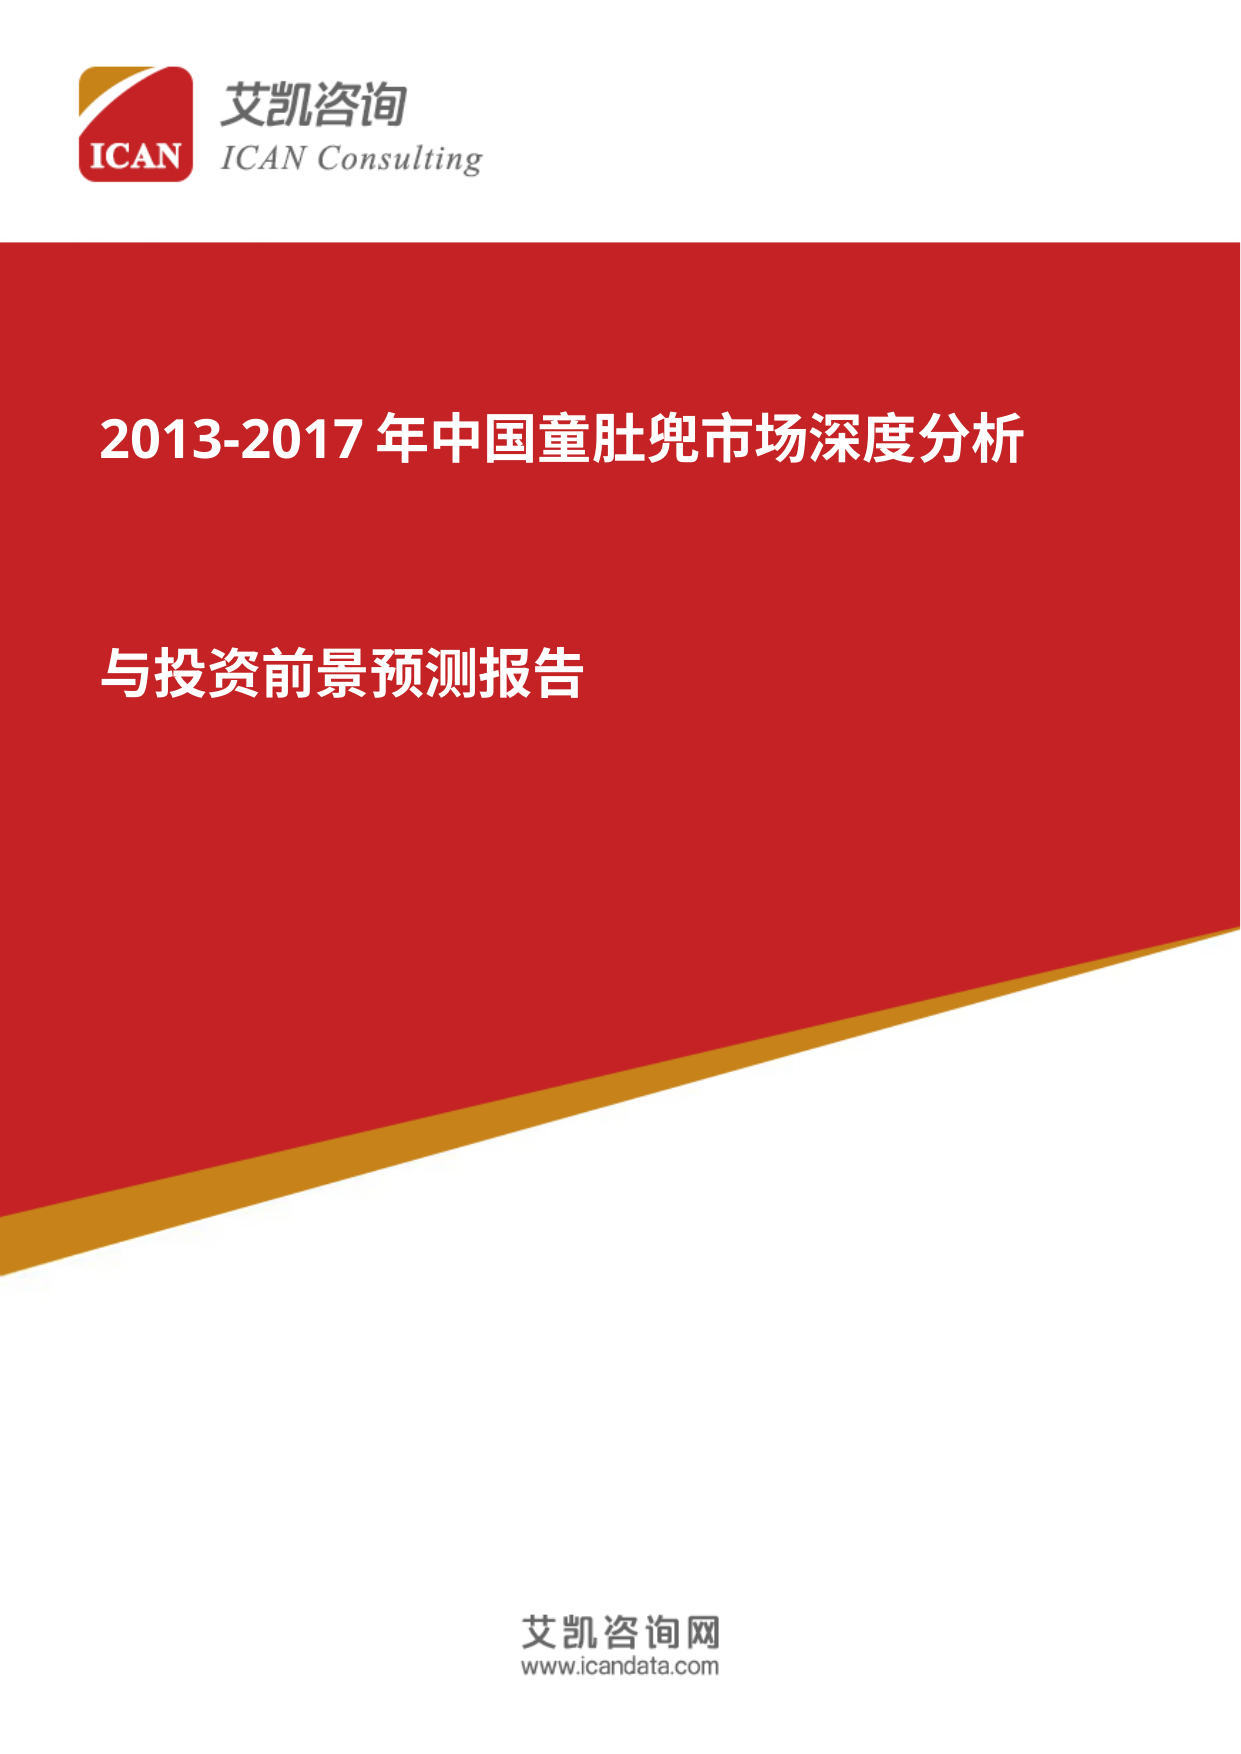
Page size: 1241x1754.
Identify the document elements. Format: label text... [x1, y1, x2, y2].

picture [0, 5, 1241, 1754]
subtitle 2013-2017年中国童肚兜市场深度分析与投资前景预测报告 [99, 386, 1053, 718]
